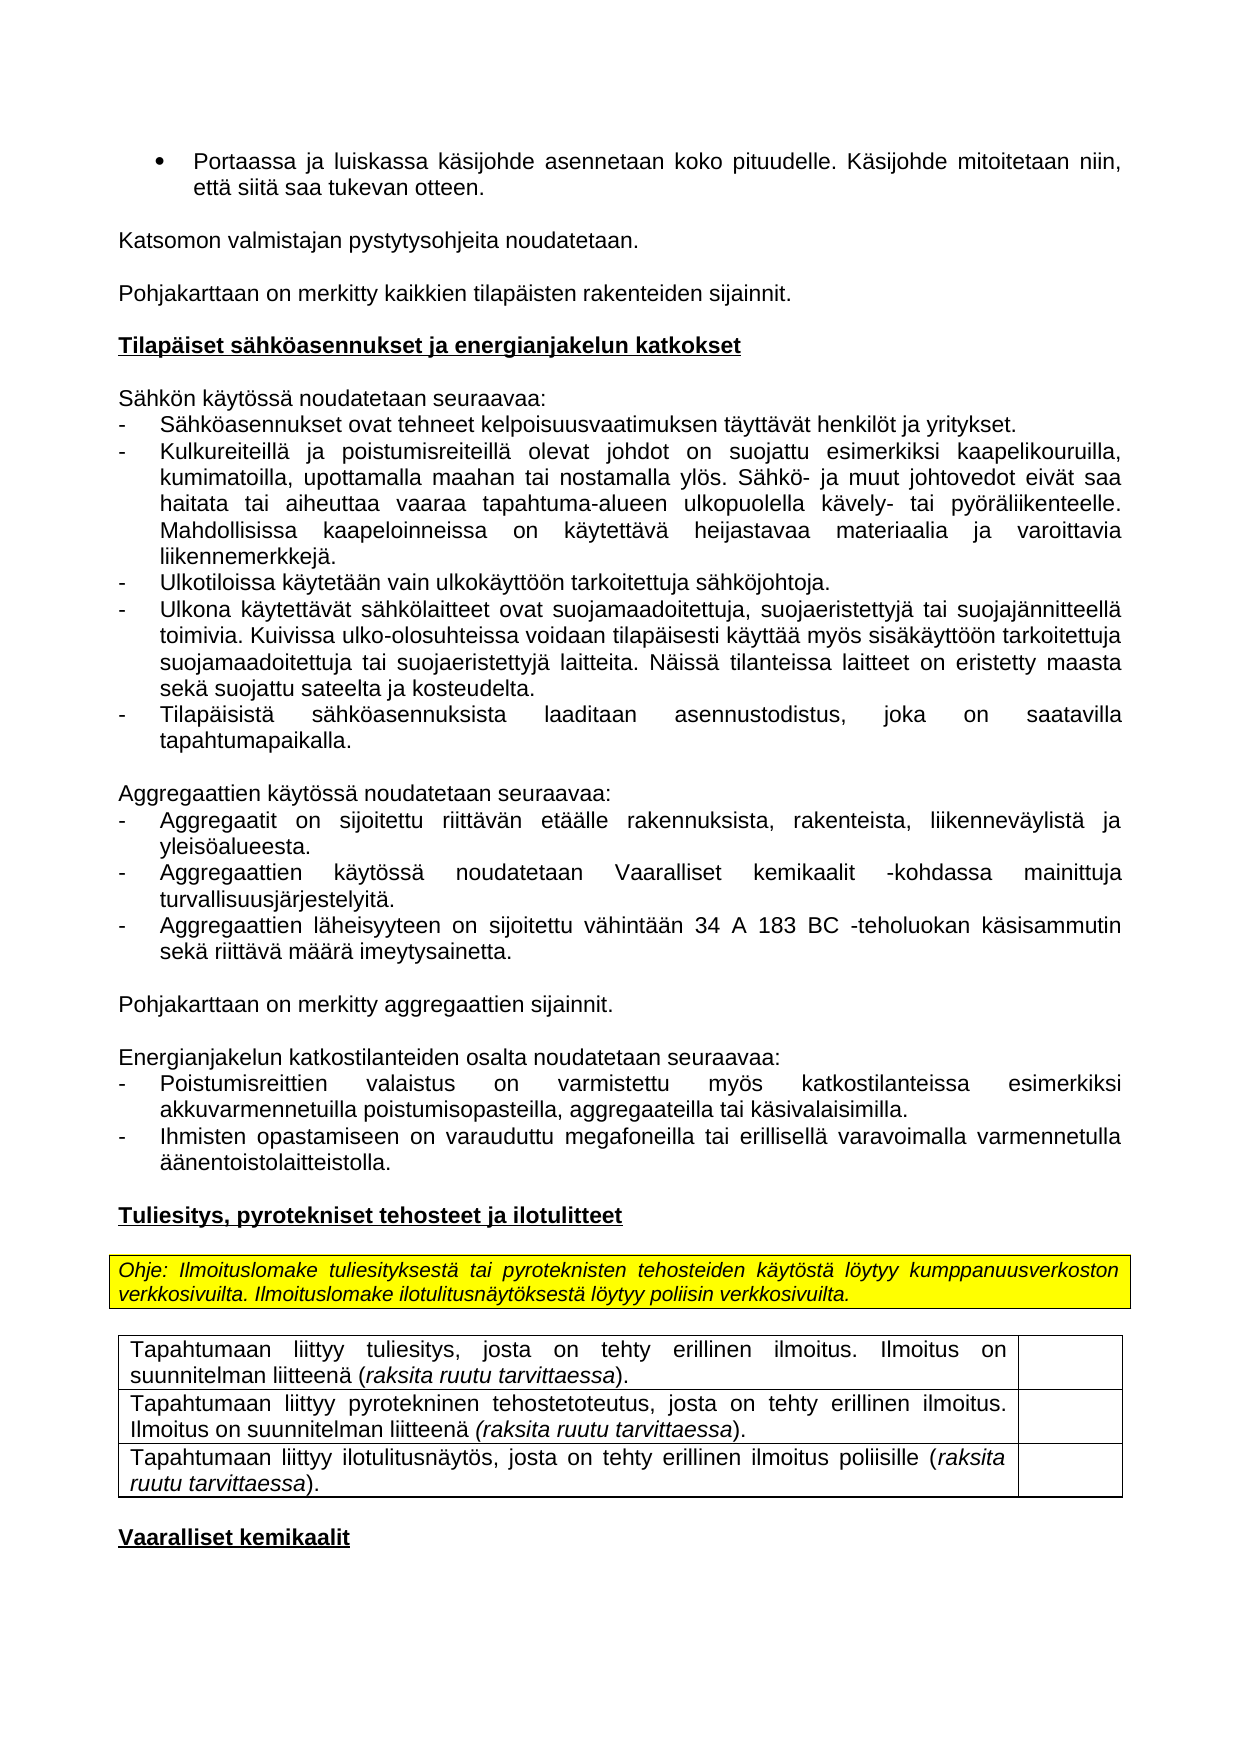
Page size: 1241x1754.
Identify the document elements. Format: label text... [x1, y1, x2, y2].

table_cell [1019, 1444, 1122, 1496]
list Poistumisreittien valaistus on varmistettu myös katkostilanteissa esimerkiksi akkuvarmennetuilla poistumisopasteilla, aggregaateilla tai käsivalaisimilla. [118, 1070, 1122, 1123]
list Kulkureiteillä ja poistumisreiteillä olevat johdot on suojattu esimerkiksi kaapelikouruilla, kumimatoilla, upottamalla maahan tai nostamalla ylös. Sähkö- ja muut johtovedot eivät saa haitata tai aiheuttaa vaaraa tapahtuma-alueen ulkopuolella kävely- tai pyöräliikenteelle. Mahdollisissa kaapeloinneissa on käytettävä heijastavaa materiaalia ja varoittavia liikennemerkkejä. [118, 438, 1122, 569]
subtitle Tuliesitys, pyrotekniset tehosteet ja ilotulitteet [118, 1202, 1122, 1228]
text Pohjakarttaan on merkitty kaikkien tilapäisten rakenteiden sijainnit. [118, 279, 1122, 306]
text Ohje: Ilmoituslomake tuliesityksestä tai pyroteknisten tehosteiden käytöstä löytyy kumppanuusverkoston verkkosivuilta. Ilmoituslomake ilotulitusnäytöksestä löytyy poliisin verkkosivuilta. [110, 1256, 1130, 1308]
list Sähköasennukset ovat tehneet kelpoisuusvaatimuksen täyttävät henkilöt ja yritykset. [118, 411, 1122, 438]
list Aggregaattien käytössä noudatetaan Vaaralliset kemikaalit -kohdassa mainittuja turvallisuusjärjestelyitä. [118, 859, 1122, 912]
list Portaassa ja luiskassa käsijohde asennetaan koko pituudelle. Käsijohde mitoitetaan niin, että siitä saa tukevan otteen. [156, 148, 1122, 200]
text Sähkön käytössä noudatetaan seuraavaa: [118, 385, 1122, 411]
text Katsomon valmistajan pystytysohjeita noudatetaan. [118, 227, 1122, 253]
table_cell Tapahtumaan liittyy pyrotekninen tehostetoteutus, josta on tehty erillinen ilmoitus. Ilmoitus on suunnitelman liitteenä (raksita ruutu tarvittaessa). [119, 1390, 1018, 1443]
table_header [1019, 1336, 1122, 1389]
subtitle Tilapäiset sähköasennukset ja energianjakelun katkokset [118, 332, 1122, 358]
subtitle Vaaralliset kemikaalit [118, 1524, 1122, 1550]
list Ihmisten opastamiseen on varauduttu megafoneilla tai erillisellä varavoimalla varmennetulla äänentoistolaitteistolla. [118, 1123, 1122, 1176]
table_cell [1019, 1390, 1122, 1443]
list Ulkona käytettävät sähkölaitteet ovat suojamaadoitettuja, suojaeristettyjä tai suojajännitteellä toimivia. Kuivissa ulko-olosuhteissa voidaan tilapäisesti käyttää myös sisäkäyttöön tarkoitettuja suojamaadoitettuja tai suojaeristettyjä laitteita. Näissä tilanteissa laitteet on eristetty maasta sekä suojattu sateelta ja kosteudelta. [118, 596, 1122, 701]
table_cell Tapahtumaan liittyy ilotulitusnäytös, josta on tehty erillinen ilmoitus poliisille (raksita ruutu tarvittaessa). [119, 1444, 1018, 1496]
text Pohjakarttaan on merkitty aggregaattien sijainnit. [118, 991, 1122, 1017]
list Tilapäisistä sähköasennuksista laaditaan asennustodistus, joka on saatavilla tapahtumapaikalla. [118, 701, 1122, 754]
text Energianjakelun katkostilanteiden osalta noudatetaan seuraavaa: [118, 1044, 1122, 1070]
list Aggregaattien läheisyyteen on sijoitettu vähintään 34 A 183 BC -teholuokan käsisammutin sekä riittävä määrä imeytysainetta. [118, 912, 1122, 965]
text Aggregaattien käytössä noudatetaan seuraavaa: [118, 780, 1122, 807]
list Aggregaatit on sijoitettu riittävän etäälle rakennuksista, rakenteista, liikenneväylistä ja yleisöalueesta. [118, 807, 1122, 859]
list Ulkotiloissa käytetään vain ulkokäyttöön tarkoitettuja sähköjohtoja. [118, 569, 1122, 596]
table_header Tapahtumaan liittyy tuliesitys, josta on tehty erillinen ilmoitus. Ilmoitus on suunnitelman liitteenä (raksita ruutu tarvittaessa). [119, 1336, 1018, 1389]
